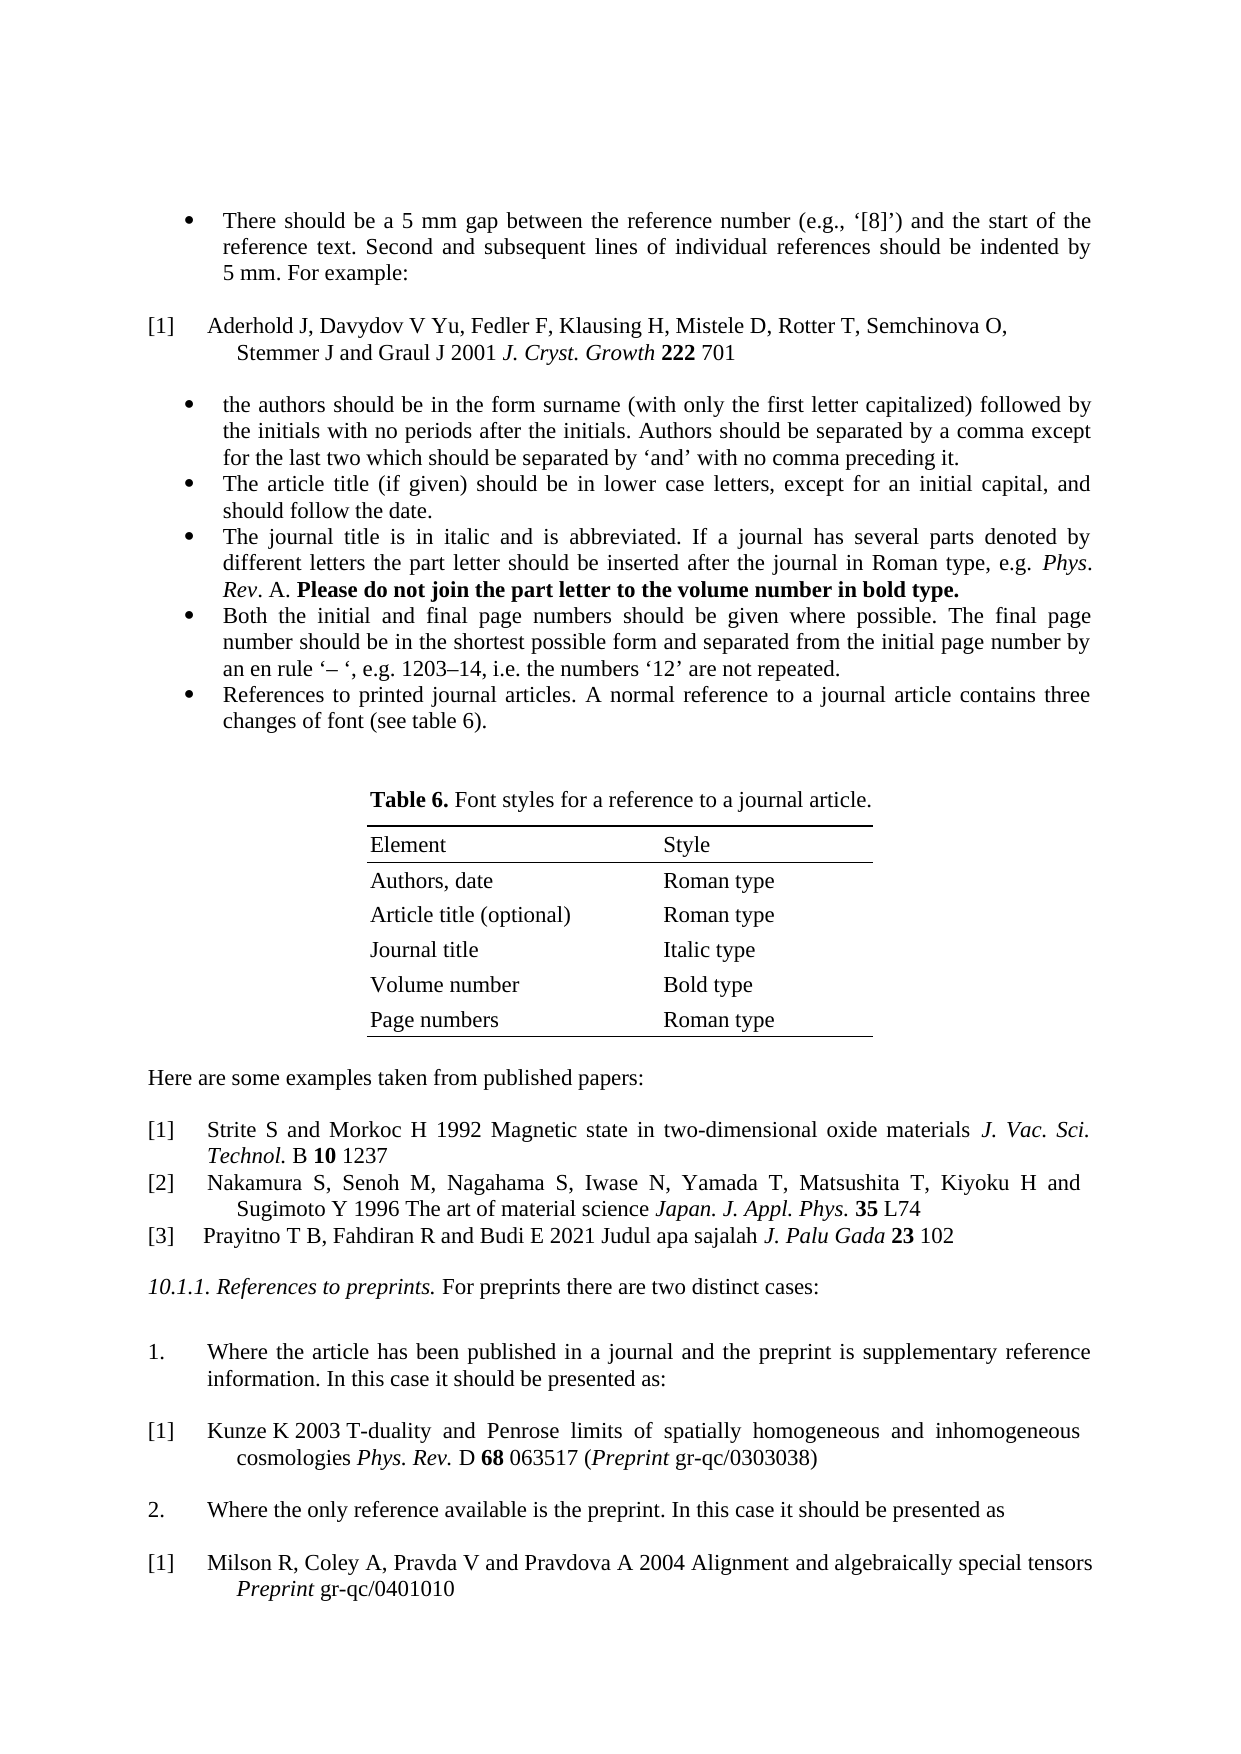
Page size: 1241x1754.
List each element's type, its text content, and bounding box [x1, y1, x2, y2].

text [1] Aderhold J, Davydov V Yu, Fedler F, Klausing H, Mistele D, Rotter T, Semchinova O, Stemmer J and Graul J 2001 J. Cryst. Growth 222 701 [148, 312, 1092, 365]
text References to preprints. For preprints there are two distinct cases: [148, 1273, 1092, 1299]
table_cell Roman type [660, 1001, 873, 1036]
text [3] Prayitno T B, Fahdiran R and Budi E 2021 Judul apa sajalah J. Palu Gada 23 102 [148, 1222, 1092, 1248]
text There should be a 5 mm gap between the reference number (e.g., ‘[8]’) and the start of the reference text. Second and subsequent lines of individual references should be indented by 5 mm. For example: [185, 207, 1092, 286]
text The article title (if given) should be in lower case letters, except for an initial capital, and should follow the date. [185, 470, 1092, 523]
text [1] Strite S and Morkoc H 1992 Magnetic state in two-dimensional oxide materials J. Vac. Sci. Technol. B 10 1237 [148, 1116, 1092, 1169]
text [1] Milson R, Coley A, Pravda V and Pravdova A 2004 Alignment and algebraically special tensors Preprint gr-qc/0401010 [148, 1549, 1092, 1602]
table_cell Italic type [660, 932, 873, 967]
text Where the article has been published in a journal and the preprint is supplementary reference information. In this case it should be presented as: [148, 1338, 1092, 1391]
table_cell Volume number [367, 967, 660, 1001]
text Both the initial and final page numbers should be given where possible. The final page number should be in the shortest possible form and separated from the initial page number by an en rule ‘– ‘, e.g. 1203–14, i.e. the numbers ‘12’ are not repeated. [185, 602, 1092, 681]
text Where the only reference available is the preprint. In this case it should be presented as [148, 1496, 1092, 1523]
table_cell Page numbers [367, 1001, 660, 1036]
table_cell Style [660, 827, 873, 862]
text the authors should be in the form surname (with only the first letter capitalized) followed by the initials with no periods after the initials. Authors should be separated by a comma except for the last two which should be separated by ‘and’ with no comma preceding it. [185, 391, 1092, 470]
table_header Table 6. Font styles for a reference to a journal article. [367, 787, 873, 825]
text The journal title is in italic and is abbreviated. If a journal has several parts denoted by different letters the part letter should be inserted after the journal in Roman type, e.g. Phys. Rev. A. Please do not join the part letter to the volume number in bold type. [185, 523, 1092, 602]
table_cell Article title (optional) [367, 898, 660, 932]
table_cell Element [367, 827, 660, 862]
text [1] Kunze K 2003 T-duality and Penrose limits of spatially homogeneous and inhomogeneous cosmologies Phys. Rev. D 68 063517 (Preprint gr-qc/0303038) [148, 1417, 1092, 1470]
text [2] Nakamura S, Senoh M, Nagahama S, Iwase N, Yamada T, Matsushita T, Kiyoku H and Sugimoto Y 1996 The art of material science Japan. J. Appl. Phys. 35 L74 [148, 1169, 1092, 1222]
table_cell Authors, date [367, 863, 660, 897]
table_cell Roman type [660, 898, 873, 932]
table_cell Journal title [367, 932, 660, 967]
table_cell Roman type [660, 863, 873, 897]
table_cell Bold type [660, 967, 873, 1001]
text References to printed journal articles. A normal reference to a journal article contains three changes of font (see table 6). [185, 681, 1092, 734]
text Here are some examples taken from published papers: [148, 1063, 1092, 1090]
